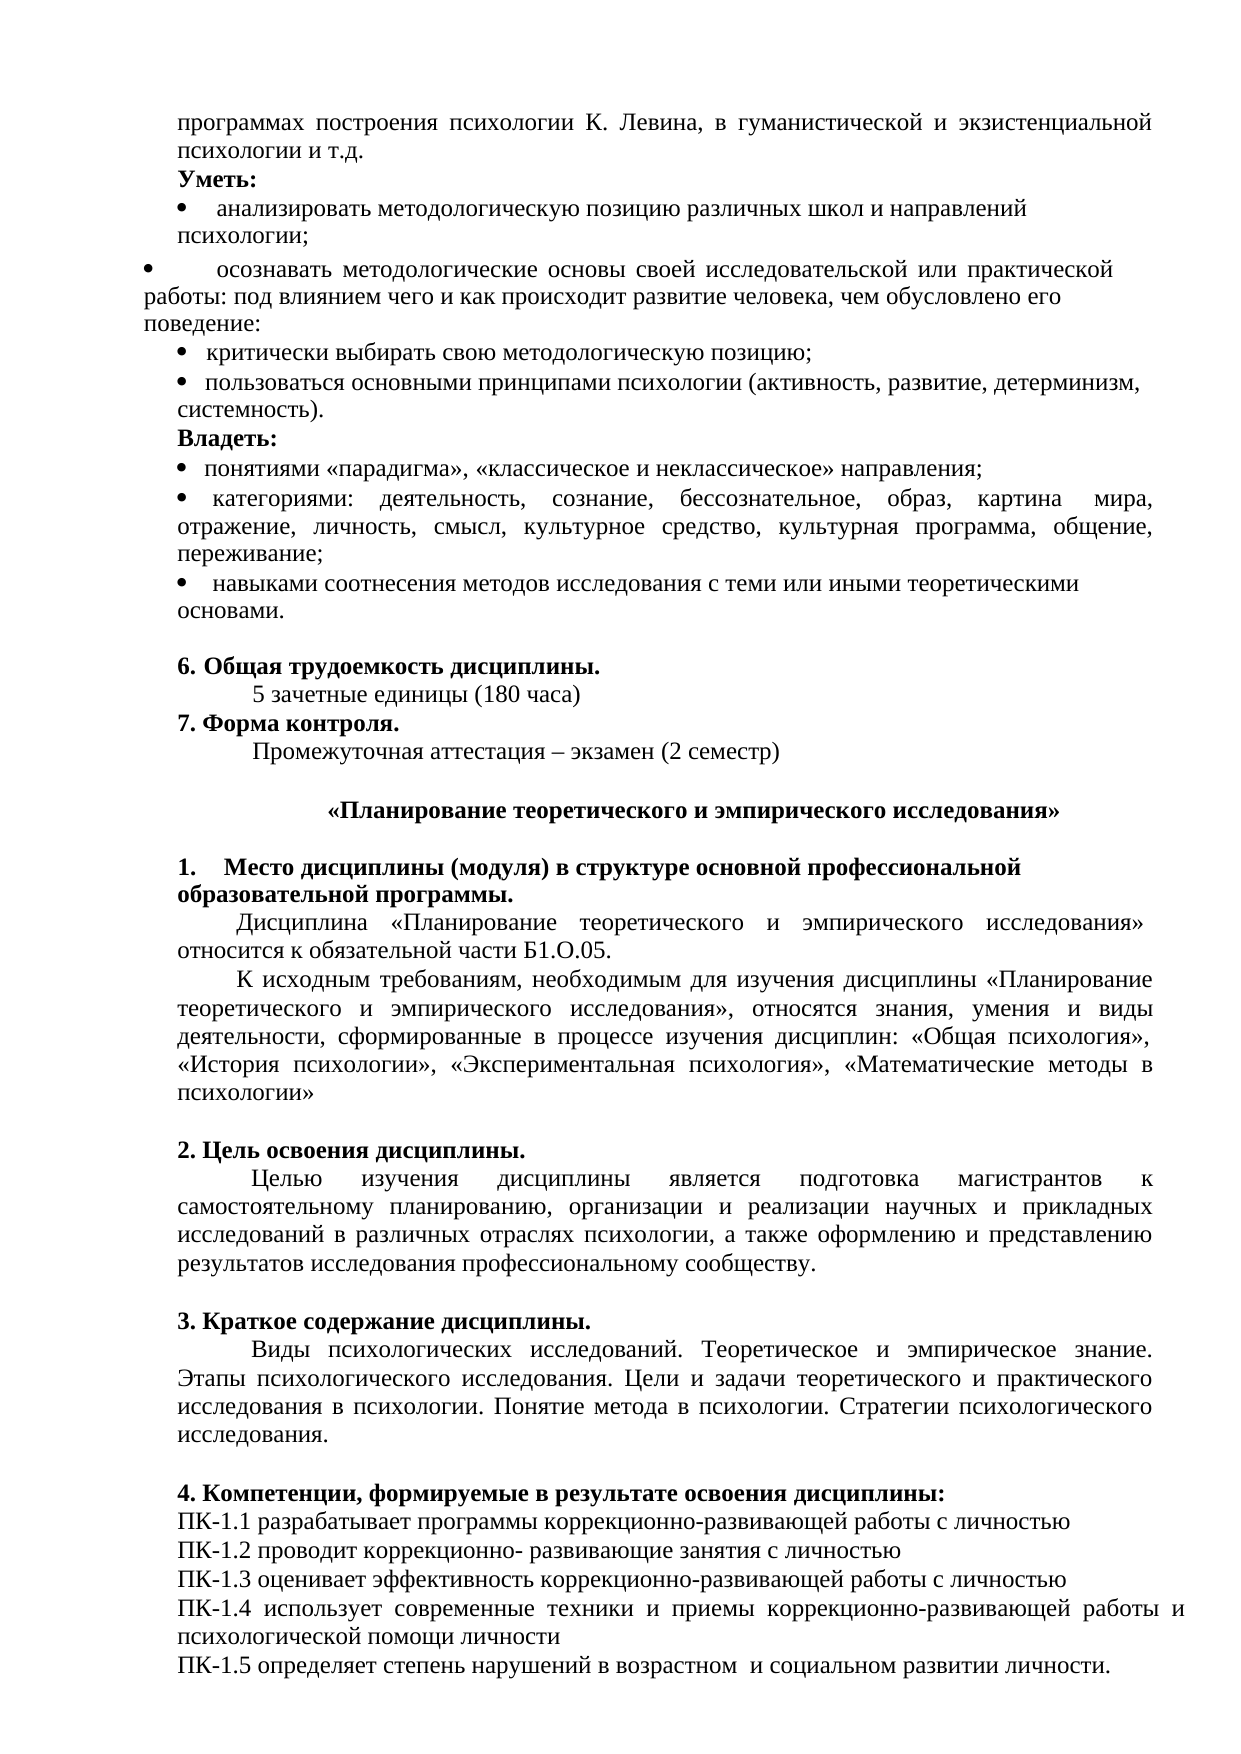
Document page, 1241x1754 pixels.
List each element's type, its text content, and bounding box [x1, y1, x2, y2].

subtitle Форма контроля. [177, 709, 1186, 737]
subtitle Краткое содержание дисциплины. [177, 1306, 1186, 1335]
subtitle Уметь: [177, 164, 1186, 193]
list ПК-1.3 оценивает эффективность коррекционно-развивающей работы с личностью [177, 1564, 1186, 1593]
text Промежуточная аттестация – экзамен (2 семестр) [252, 737, 1186, 765]
list анализировать методологическую позицию различных школ и направлений психологии; [177, 195, 1028, 249]
text Виды психологических исследований. Теоретическое и эмпирическое знание. Этапы психологического исследования. Цели и задачи теоретического и практического исследования в психологии. Понятие метода в психологии. Стратегии психологического исследования. [177, 1335, 1153, 1448]
list навыками соотнесения методов исследования с теми или иными теоретическими основами. [177, 571, 1080, 624]
list понятиями «парадигма», «классическое и неклассическое» направления; [177, 452, 1186, 482]
list ПК-1.2 проводит коррекционно- развивающие занятия с личностью [177, 1535, 1186, 1564]
list критически выбирать свою методологическую позицию; [177, 337, 1186, 366]
list Место дисциплины (модуля) в структуре основной профессиональной образовательной программы. [177, 853, 1022, 908]
subtitle Компетенции, формируемые в результате освоения дисциплины: [177, 1478, 1186, 1506]
list осознавать методологические основы своей исследовательской или практической работы: под влиянием чего и как происходит развитие человека, чем обусловлено его поведение: [144, 257, 1153, 337]
text Дисциплина «Планирование теоретического и эмпирического исследования» относится к обязательной части Б1.О.05. [177, 909, 1145, 964]
text «История психологии», «Экспериментальная психология», «Математические методы в психологии» [177, 1049, 1153, 1106]
list пользоваться основными принципами психологии (активность, развитие, детерминизм, системность). [177, 369, 1142, 422]
text К исходным требованиям, необходимым для изучения дисциплины «Планирование теоретического и эмпирического исследования», относятся знания, умения и виды деятельности, сформированные в процессе изучения дисциплин: «Общая психология», [177, 965, 1153, 1049]
subtitle Владеть: [177, 423, 1186, 452]
list категориями: деятельность, сознание, бессознательное, образ, картина мира, отражение, личность, смысл, культурное средство, культурная программа, общение, переживание; [177, 485, 1153, 567]
list ПК-1.1 разрабатывает программы коррекционно-развивающей работы с личностью [177, 1506, 1186, 1535]
list ПК-1.5 определяет степень нарушений в возрастном и социальном развитии личности. [177, 1650, 1186, 1679]
list Общая трудоемкость дисциплины. [177, 653, 1186, 680]
subtitle Цель освоения дисциплины. [177, 1135, 1186, 1163]
subtitle «Планирование теоретического и эмпирического исследования» [327, 795, 1186, 824]
list ПК-1.4 использует современные техники и приемы коррекционно-развивающей работы и психологической помощи личности [177, 1593, 1186, 1650]
text 5 зачетные единицы (180 часа) [252, 680, 1186, 708]
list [177, 108, 1153, 163]
text Целью изучения дисциплины является подготовка магистрантов к самостоятельному планированию, организации и реализации научных и прикладных исследований в различных отраслях психологии, а также оформлению и представлению результатов исследования профессиональному сообществу. [177, 1164, 1153, 1276]
